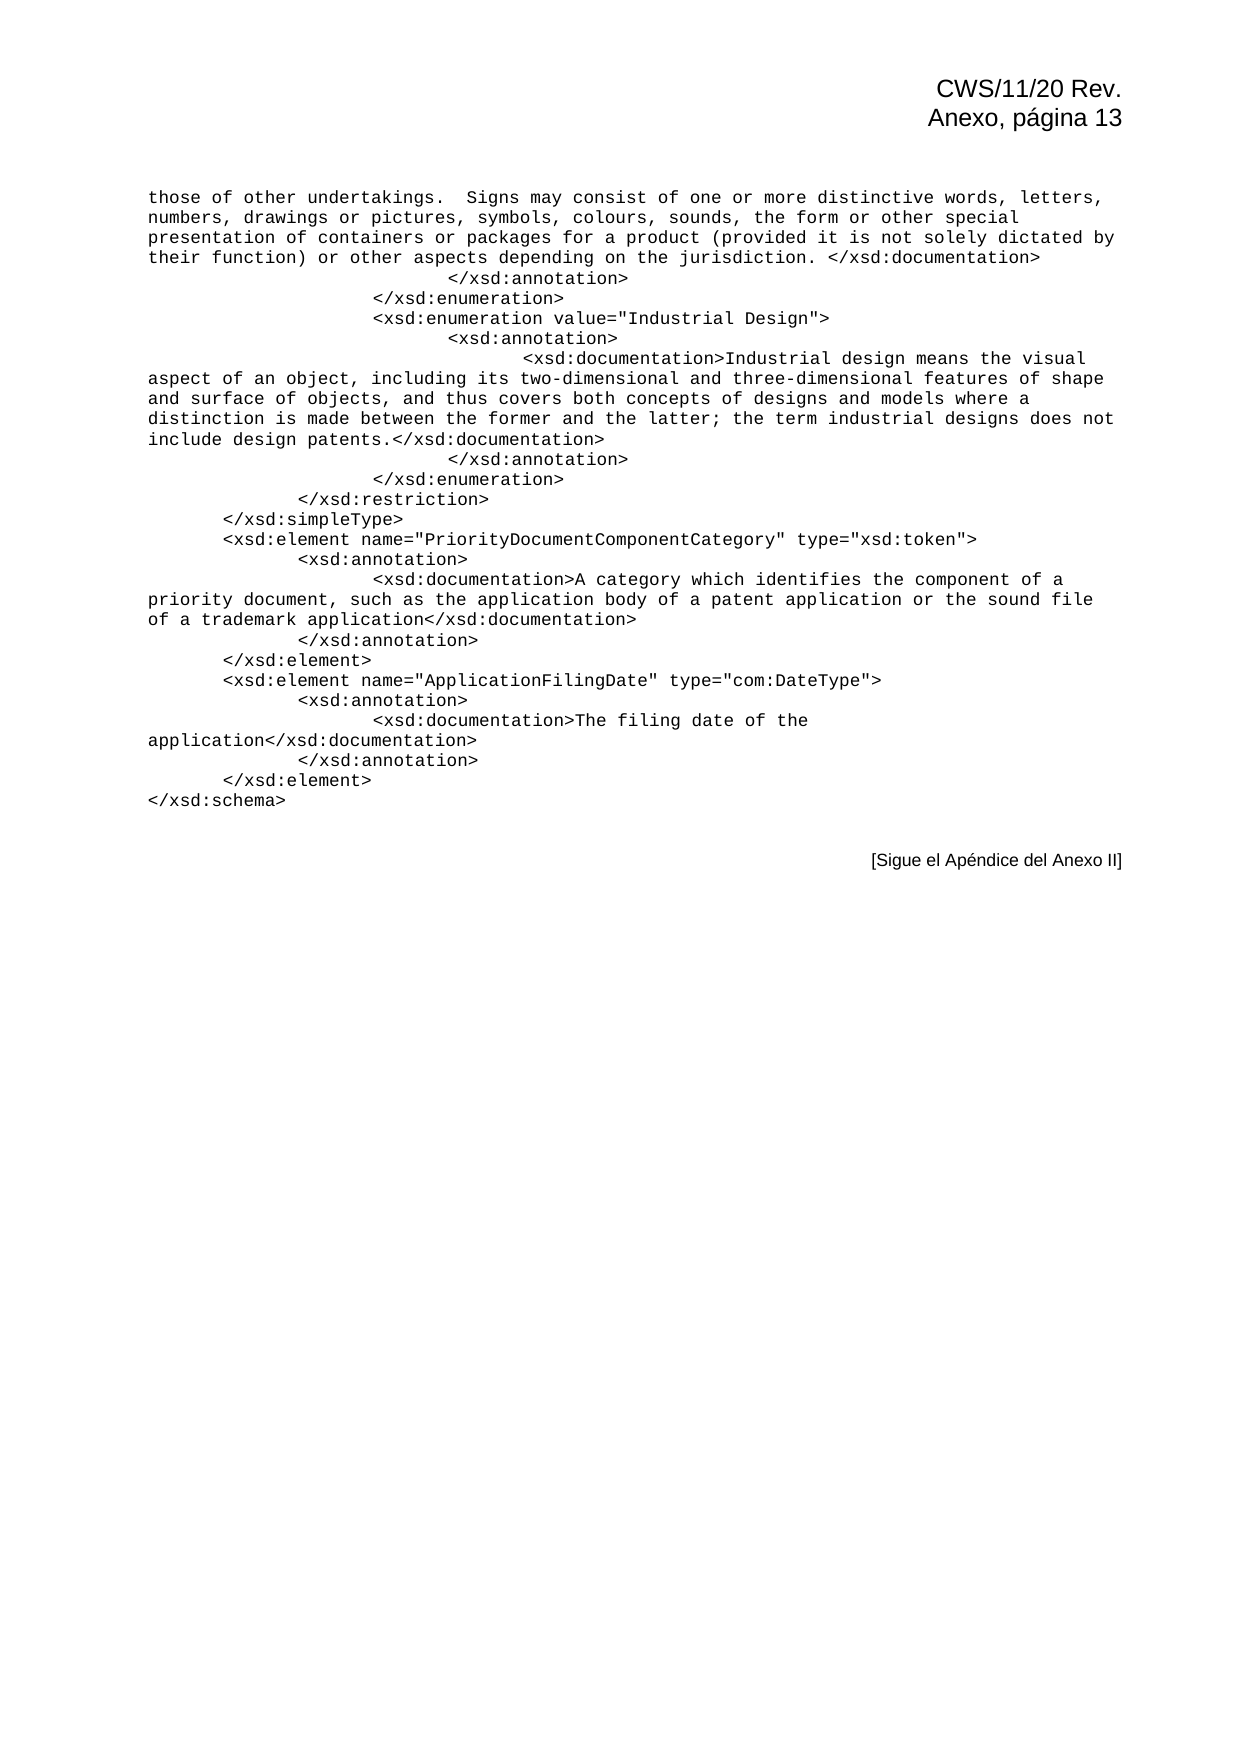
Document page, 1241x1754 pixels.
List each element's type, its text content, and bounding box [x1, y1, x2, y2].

text </xsd:annotation> [148, 752, 1122, 772]
text </xsd:annotation> [148, 269, 1122, 289]
text </xsd:annotation> [148, 631, 1122, 651]
text </xsd:enumeration> [148, 289, 1122, 309]
text <xsd:element name="ApplicationFilingDate" type="com:DateType"> [148, 671, 1122, 691]
text <xsd:documentation>A category which identifies the component of a priority document, such as the application body of a patent application or the sound file of a trademark application</xsd:documentation> [148, 571, 1122, 631]
text <xsd:annotation> [148, 329, 1122, 350]
text </xsd:schema> [148, 792, 1122, 812]
text </xsd:element> [148, 651, 1122, 671]
text </xsd:restriction> [148, 490, 1122, 511]
text <xsd:documentation>The filing date of the application</xsd:documentation> [148, 712, 1122, 752]
text </xsd:simpleType> [148, 511, 1122, 531]
text <xsd:annotation> [148, 551, 1122, 571]
text </xsd:annotation> [148, 450, 1122, 470]
text <xsd:annotation> [148, 691, 1122, 712]
text <xsd:enumeration value="Industrial Design"> [148, 309, 1122, 329]
list [Sigue el Apéndice del Anexo II] [148, 850, 1122, 871]
text <xsd:documentation>Industrial design means the visual aspect of an object, including its two-dimensional and three-dimensional features of shape and surface of objects, and thus covers both concepts of designs and models where a distinction is made between the former and the latter; the term industrial designs does not include design patents.</xsd:documentation> [148, 350, 1122, 450]
text </xsd:element> [148, 772, 1122, 792]
text </xsd:enumeration> [148, 470, 1122, 490]
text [148, 189, 1122, 269]
text <xsd:element name="PriorityDocumentComponentCategory" type="xsd:token"> [148, 531, 1122, 551]
